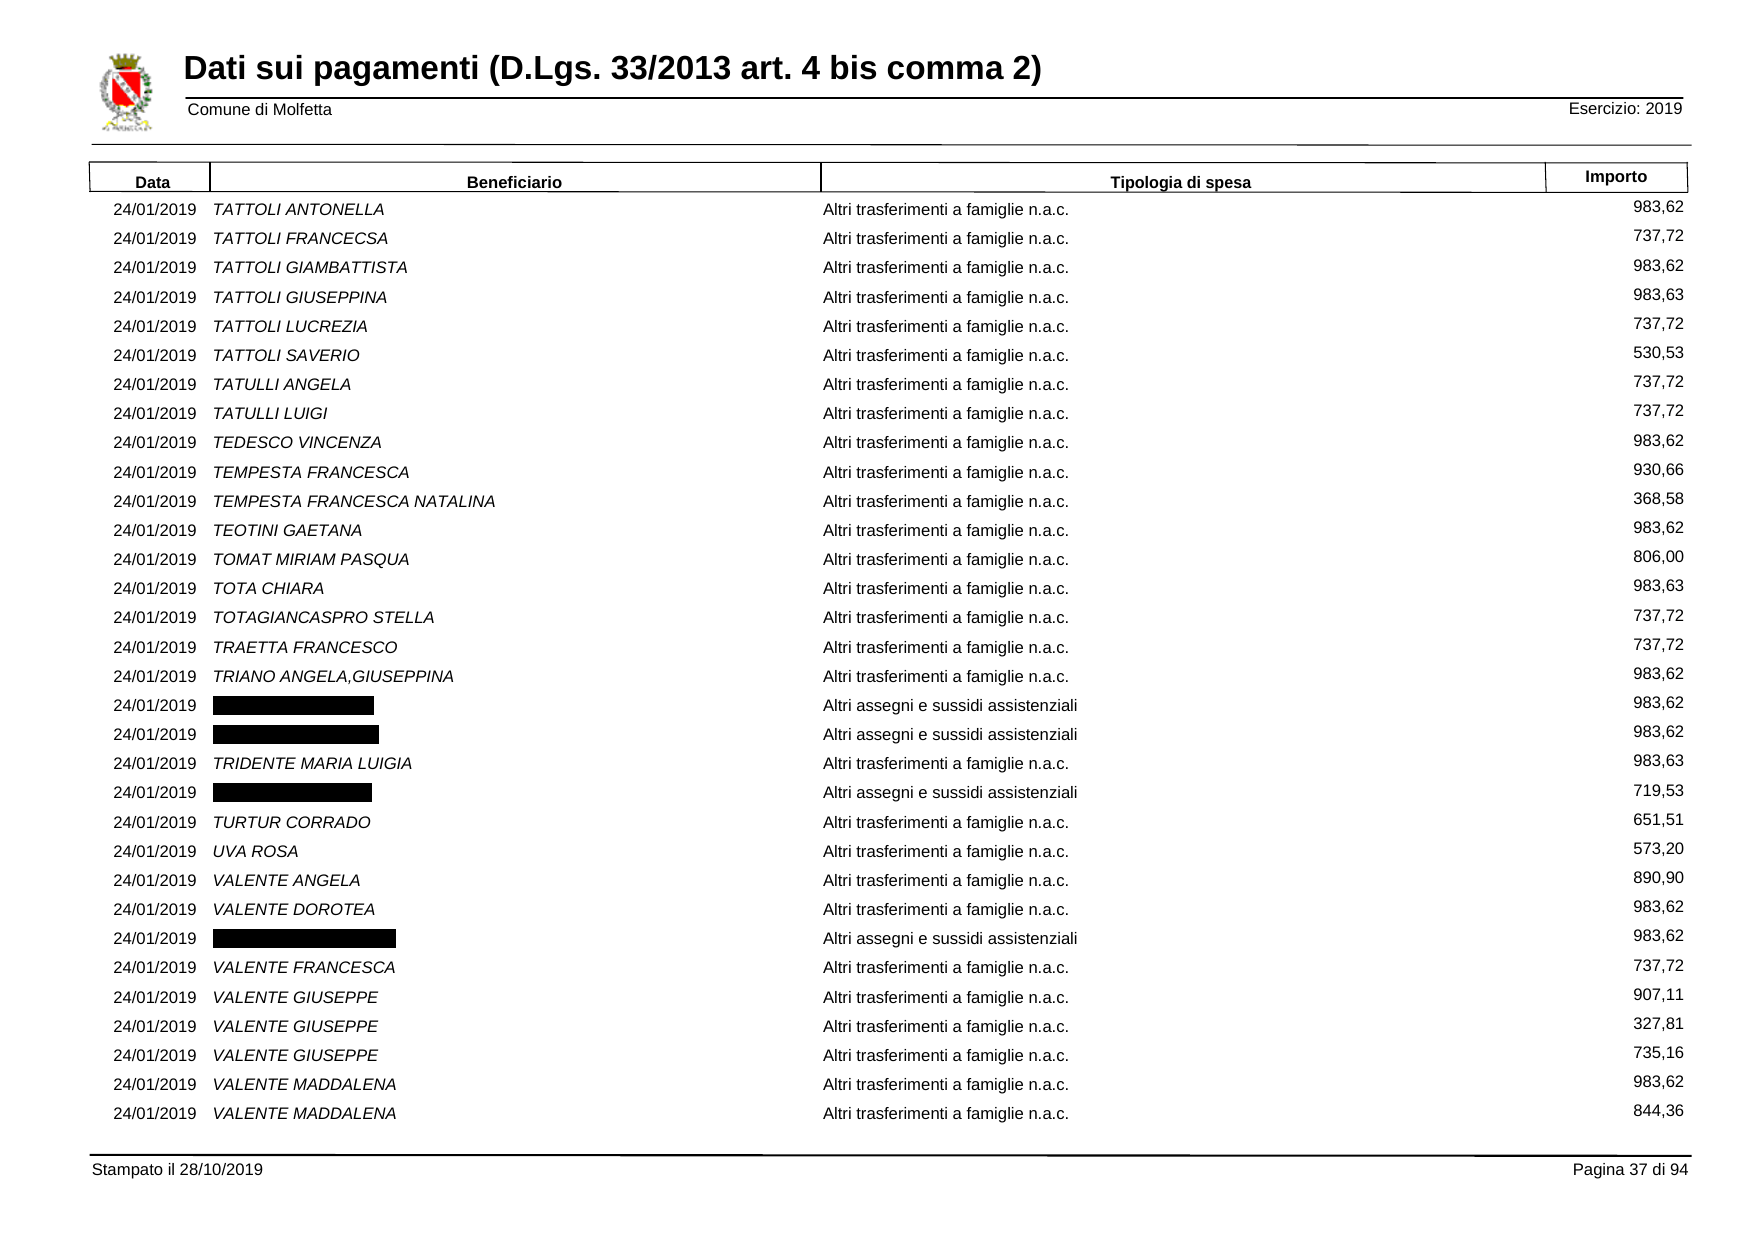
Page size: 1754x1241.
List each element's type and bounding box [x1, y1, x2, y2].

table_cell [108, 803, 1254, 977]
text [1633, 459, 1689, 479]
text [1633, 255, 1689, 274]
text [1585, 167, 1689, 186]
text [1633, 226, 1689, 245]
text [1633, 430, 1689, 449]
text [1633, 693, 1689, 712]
picture [91, 52, 1684, 132]
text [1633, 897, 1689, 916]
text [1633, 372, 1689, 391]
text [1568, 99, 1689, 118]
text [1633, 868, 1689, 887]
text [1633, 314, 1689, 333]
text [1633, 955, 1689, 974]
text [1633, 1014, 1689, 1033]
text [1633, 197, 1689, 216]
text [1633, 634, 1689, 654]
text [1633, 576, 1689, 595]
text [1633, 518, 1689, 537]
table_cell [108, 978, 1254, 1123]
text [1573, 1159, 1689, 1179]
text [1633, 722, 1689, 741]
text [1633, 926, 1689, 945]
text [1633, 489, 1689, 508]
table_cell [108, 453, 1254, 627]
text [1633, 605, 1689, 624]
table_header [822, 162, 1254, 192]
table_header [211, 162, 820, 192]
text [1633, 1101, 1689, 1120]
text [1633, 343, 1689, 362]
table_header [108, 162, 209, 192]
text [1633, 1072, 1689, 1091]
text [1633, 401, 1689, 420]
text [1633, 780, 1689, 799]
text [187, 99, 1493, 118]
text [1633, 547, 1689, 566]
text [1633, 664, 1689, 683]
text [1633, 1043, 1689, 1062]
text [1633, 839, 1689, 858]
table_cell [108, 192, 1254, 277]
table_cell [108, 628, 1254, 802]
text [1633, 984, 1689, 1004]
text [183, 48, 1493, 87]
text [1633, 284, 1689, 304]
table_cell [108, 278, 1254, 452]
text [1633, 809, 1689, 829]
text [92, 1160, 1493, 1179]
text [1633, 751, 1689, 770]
